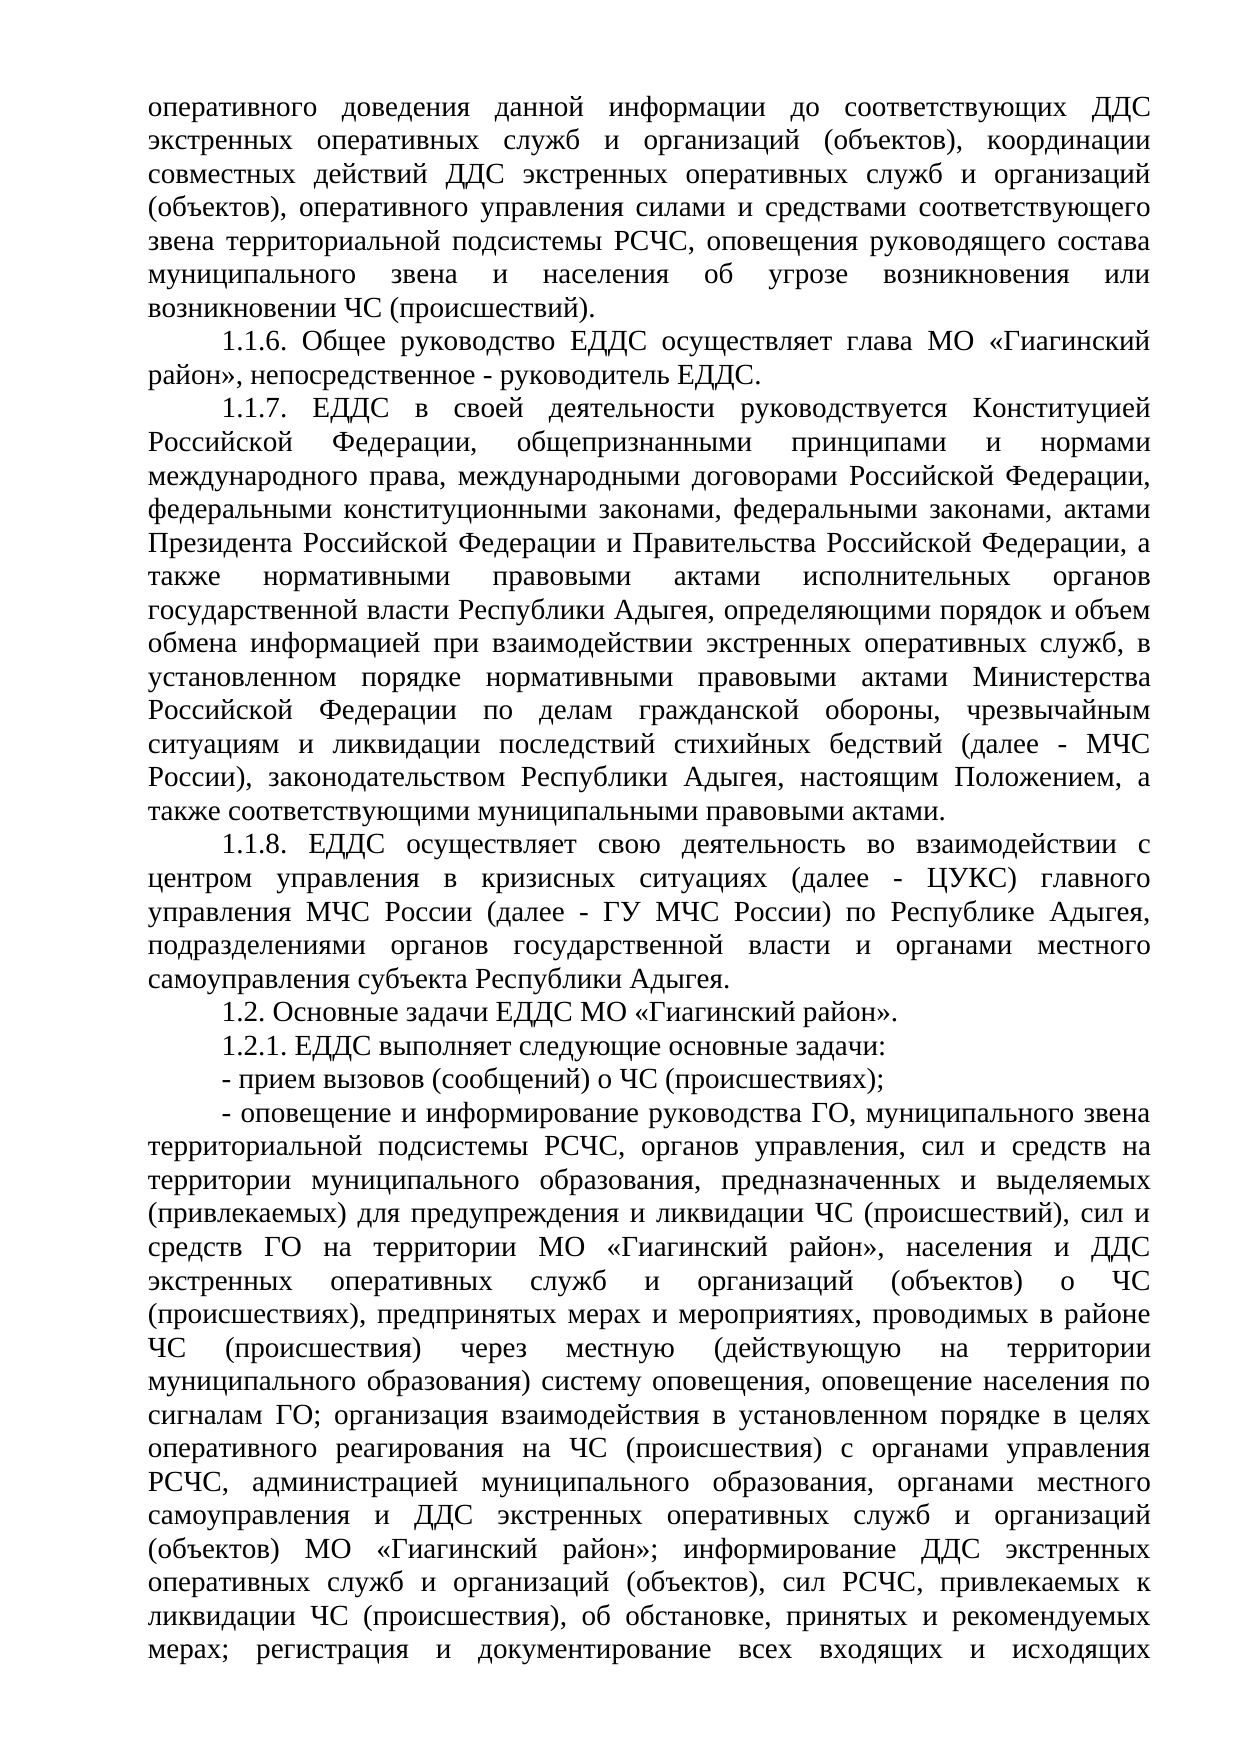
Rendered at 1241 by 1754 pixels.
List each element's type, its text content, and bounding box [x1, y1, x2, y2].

text - прием вызовов (сообщений) о ЧС (происшествиях); [148, 1061, 1152, 1095]
text 1.2.1. ЕДДС выполняет следующие основные задачи: [148, 1028, 1152, 1061]
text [148, 89, 1152, 323]
text 1.1.6. Общее руководство ЕДДС осуществляет глава МО «Гиагинский район», непосредственное - руководитель ЕДДС. [148, 323, 1152, 391]
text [148, 1095, 1152, 1665]
text 1.2. Основные задачи ЕДДС МО «Гиагинский район». [148, 994, 1152, 1028]
text 1.1.8. ЕДДС осуществляет свою деятельность во взаимодействии с центром управления в кризисных ситуациях (далее - ЦУКС) главного управления МЧС России (далее - ГУ МЧС России) по Республике Адыгея, подразделениями органов государственной власти и органами местного самоуправления субъекта Республики Адыгея. [148, 827, 1152, 994]
text 1.1.7. ЕДДС в своей деятельности руководствуется Конституцией Российской Федерации, общепризнанными принципами и нормами международного права, международными договорами Российской Федерации, федеральными конституционными законами, федеральными законами, актами Президента Российской Федерации и Правительства Российской Федерации, а также нормативными правовыми актами исполнительных органов государственной власти Республики Адыгея, определяющими порядок и объем обмена информацией при взаимодействии экстренных оперативных служб, в установленном порядке нормативными правовыми актами Министерства Российской Федерации по делам гражданской обороны, чрезвычайным ситуациям и ликвидации последствий стихийных бедствий (далее - МЧС России), законодательством Республики Адыгея, настоящим Положением, а также соответствующими муниципальными правовыми актами. [148, 391, 1152, 827]
